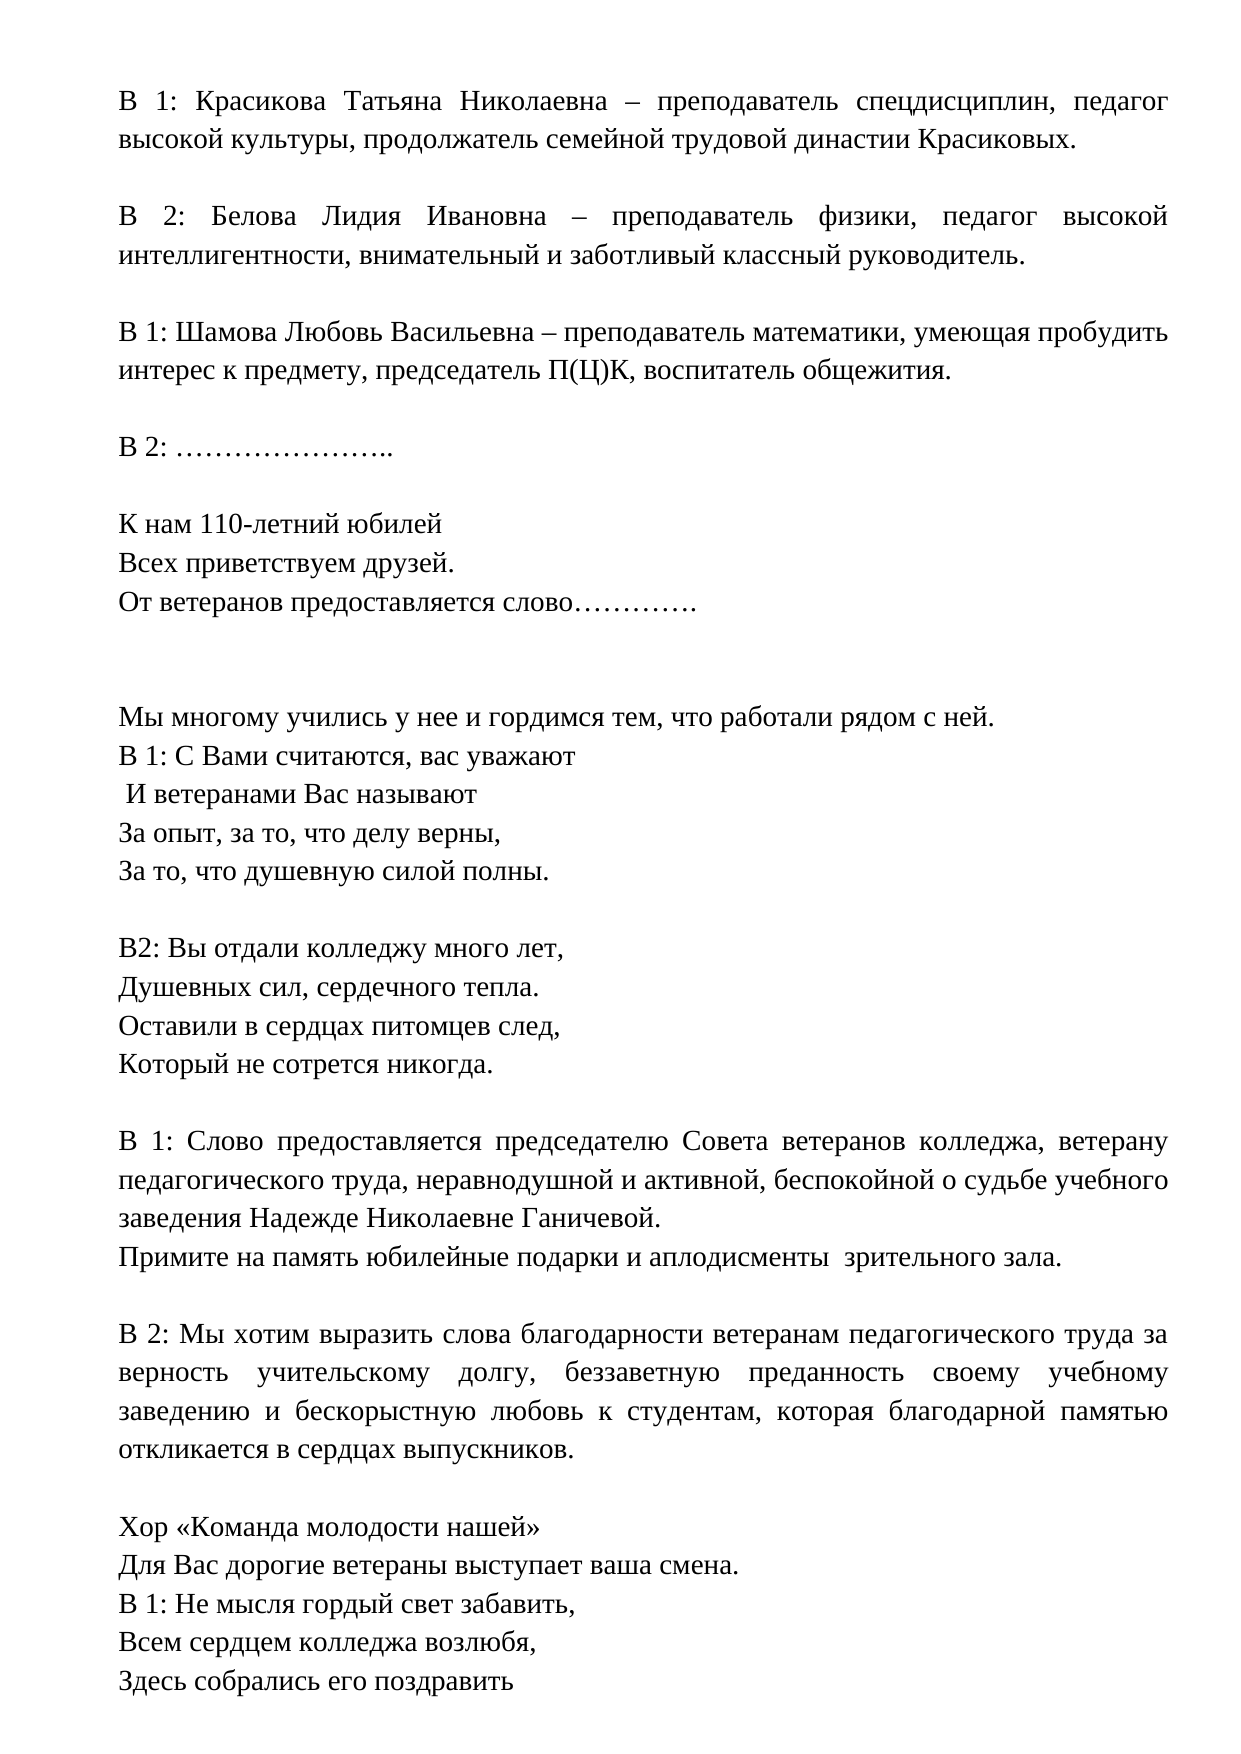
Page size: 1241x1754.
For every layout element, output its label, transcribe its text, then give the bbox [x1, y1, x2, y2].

text Оставили в сердцах питомцев след, [118, 1008, 1169, 1041]
text За опыт, за то, что делу верны, [118, 815, 1169, 848]
text В 1: Красикова Татьяна Николаевна – преподаватель спецдисциплин, педагог высокой культуры, продолжатель семейной трудовой династии Красиковых. [118, 83, 1169, 155]
text В 2: ………………….. [118, 429, 1169, 463]
text В 2: Белова Лидия Ивановна – преподаватель физики, педагог высокой интеллигентности, внимательный и заботливый классный руководитель. [118, 198, 1169, 270]
text Мы многому учились у нее и гордимся тем, что работали рядом с ней. [118, 699, 1169, 733]
text Который не сотрется никогда. [118, 1046, 1169, 1080]
text К нам 110-летний юбилей [118, 507, 1169, 540]
text За то, что душевную силой полны. [118, 853, 1169, 887]
text Здесь собрались его поздравить [118, 1663, 1169, 1696]
text И ветеранами Вас называют [118, 776, 1169, 810]
text В 2: Мы хотим выразить слова благодарности ветеранам педагогического труда за верность учительскому долгу, беззаветную преданность своему учебному заведению и бескорыстную любовь к студентам, которая благодарной памятью откликается в сердцах выпускников. [118, 1316, 1169, 1465]
text В 1: Шамова Любовь Васильевна – преподаватель математики, умеющая пробудить интерес к предмету, председатель П(Ц)К, воспитатель общежития. [118, 314, 1169, 386]
text Всем сердцем колледжа возлюбя, [118, 1624, 1169, 1658]
text В 1: С Вами считаются, вас уважают [118, 738, 1169, 771]
text От ветеранов предоставляется слово…………. [118, 584, 1169, 617]
text Для Вас дорогие ветераны выступает ваша смена. [118, 1547, 1169, 1581]
text Всех приветствуем друзей. [118, 545, 1169, 579]
text Душевных сил, сердечного тепла. [118, 969, 1169, 1003]
text В 1: Не мысля гордый свет забавить, [118, 1586, 1169, 1619]
text Примите на память юбилейные подарки и аплодисменты зрительного зала. [118, 1239, 1169, 1272]
text В 1: Слово предоставляется председателю Совета ветеранов колледжа, ветерану педагогического труда, неравнодушной и активной, беспокойной о судьбе учебного заведения Надежде Николаевне Ганичевой. [118, 1123, 1169, 1234]
text В2: Вы отдали колледжу много лет, [118, 931, 1169, 964]
text Хор «Команда молодости нашей» [118, 1509, 1169, 1542]
